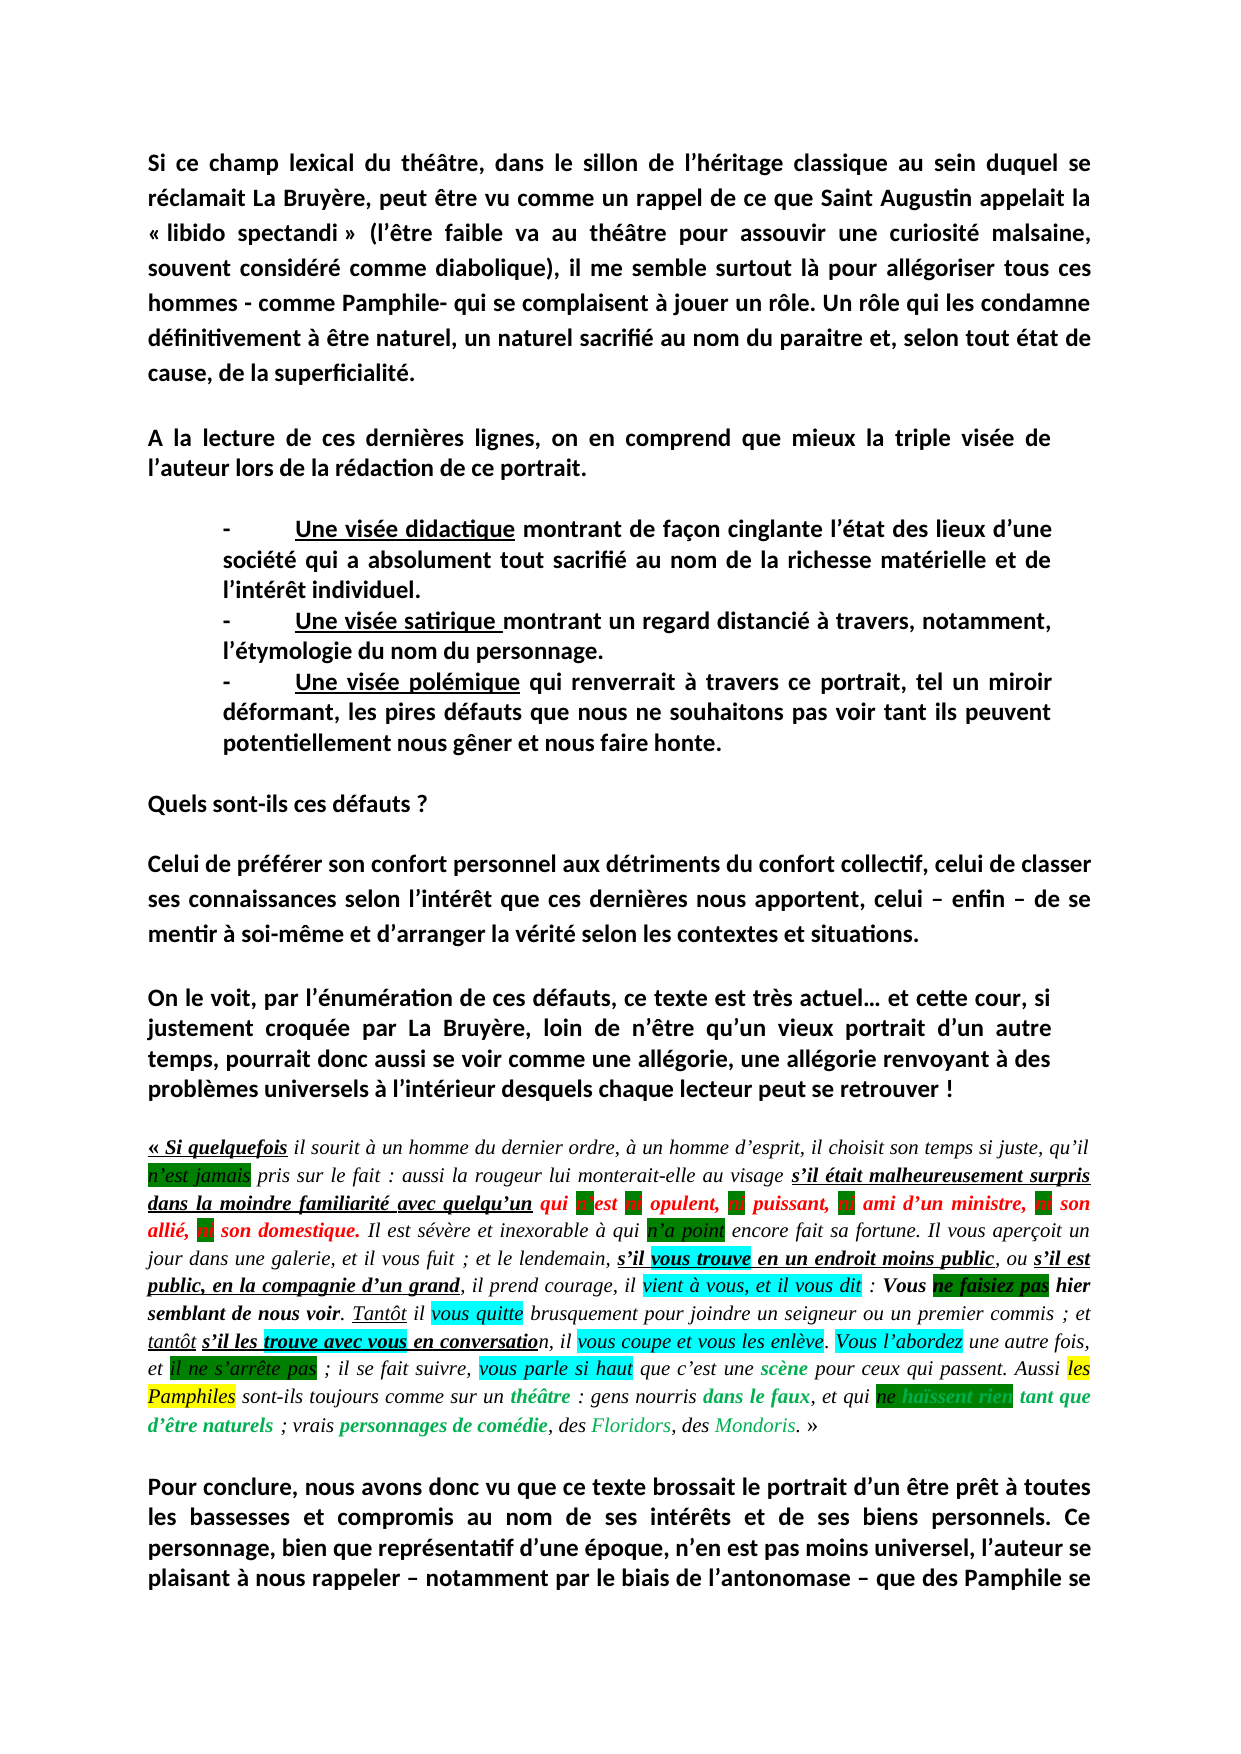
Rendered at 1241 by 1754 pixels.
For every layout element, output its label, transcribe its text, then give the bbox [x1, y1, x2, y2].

text Quels sont-ils ces défauts ? [148, 788, 1053, 818]
text Si ce champ lexical du théâtre, dans le sillon de l’héritage classique au sein duquel se réclamait La Bruyère, peut être vu comme un rappel de ce que Saint Augustin appelait la « libido spectandi » (l’être faible va au théâtre pour assouvir une curiosité malsaine, souvent considéré comme diabolique), il me semble surtout là pour allégoriser tous ces hommes - comme Pamphile- qui se complaisent à jouer un rôle. Un rôle qui les condamne définitivement à être naturel, un naturel sacrifié au nom du paraitre et, selon tout état de cause, de la superficialité. [148, 148, 1093, 388]
text On le voit, par l’énumération de ces défauts, ce texte est très actuel… et cette cour, si justement croquée par La Bruyère, loin de n’être qu’un vieux portrait d’un autre temps, pourrait donc aussi se voir comme une allégorie, une allégorie renvoyant à des problèmes universels à l’intérieur desquels chaque lecteur peut se retrouver ! [148, 982, 1053, 1104]
text A la lecture de ces dernières lignes, on en comprend que mieux la triple visée de l’auteur lors de la rédaction de ce portrait. [148, 422, 1053, 483]
text Celui de préférer son confort personnel aux détriments du confort collectif, celui de classer ses connaissances selon l’intérêt que ces dernières nous apportent, celui – enfin – de se mentir à soi-même et d’arranger la vérité selon les contextes et situations. [148, 848, 1093, 948]
list Une visée satirique montrant un regard distancié à travers, notamment, l’étymologie du nom du personnage. [223, 605, 1053, 666]
text « Si quelquefois il sourit à un homme du dernier ordre, à un homme d’esprit, il choisit son temps si juste, qu’il n’est jamais pris sur le fait : aussi la rougeur lui monterait-elle au visage s’il était malheureusement surpris dans la moindre familiarité avec quelqu’un qui n’est ni opulent, ni puissant, ni ami d’un ministre, ni son allié, ni son domestique. Il est sévère et inexorable à qui n’a point encore fait sa fortune. Il vous aperçoit un jour dans une galerie, et il vous fuit ; et le lendemain, s’il vous trouve en un endroit moins public, ou s’il est public, en la compagnie d’un grand, il prend courage, il vient à vous, et il vous dit : Vous ne faisiez pas hier semblant de nous voir. Tantôt il vous quitte brusquement pour joindre un seigneur ou un premier commis ; et tantôt s’il les trouve avec vous en conversation, il vous coupe et vous les enlève. Vous l’abordez une autre fois, et il ne s’arrête pas ; il se fait suivre, vous parle si haut que c’est une scène pour ceux qui passent. Aussi les Pamphiles sont-ils toujours comme sur un théâtre : gens nourris dans le faux, et qui ne haïssent rien tant que d’être naturels ; vrais personnages de comédie, des Floridors, des Mondoris. » [148, 1133, 1093, 1438]
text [148, 1471, 1093, 1593]
list Une visée didactique montrant de façon cinglante l’état des lieux d’une société qui a absolument tout sacrifié au nom de la richesse matérielle et de l’intérêt individuel. [223, 513, 1053, 605]
list Une visée polémique qui renverrait à travers ce portrait, tel un miroir déformant, les pires défauts que nous ne souhaitons pas voir tant ils peuvent potentiellement nous gêner et nous faire honte. [223, 666, 1053, 757]
